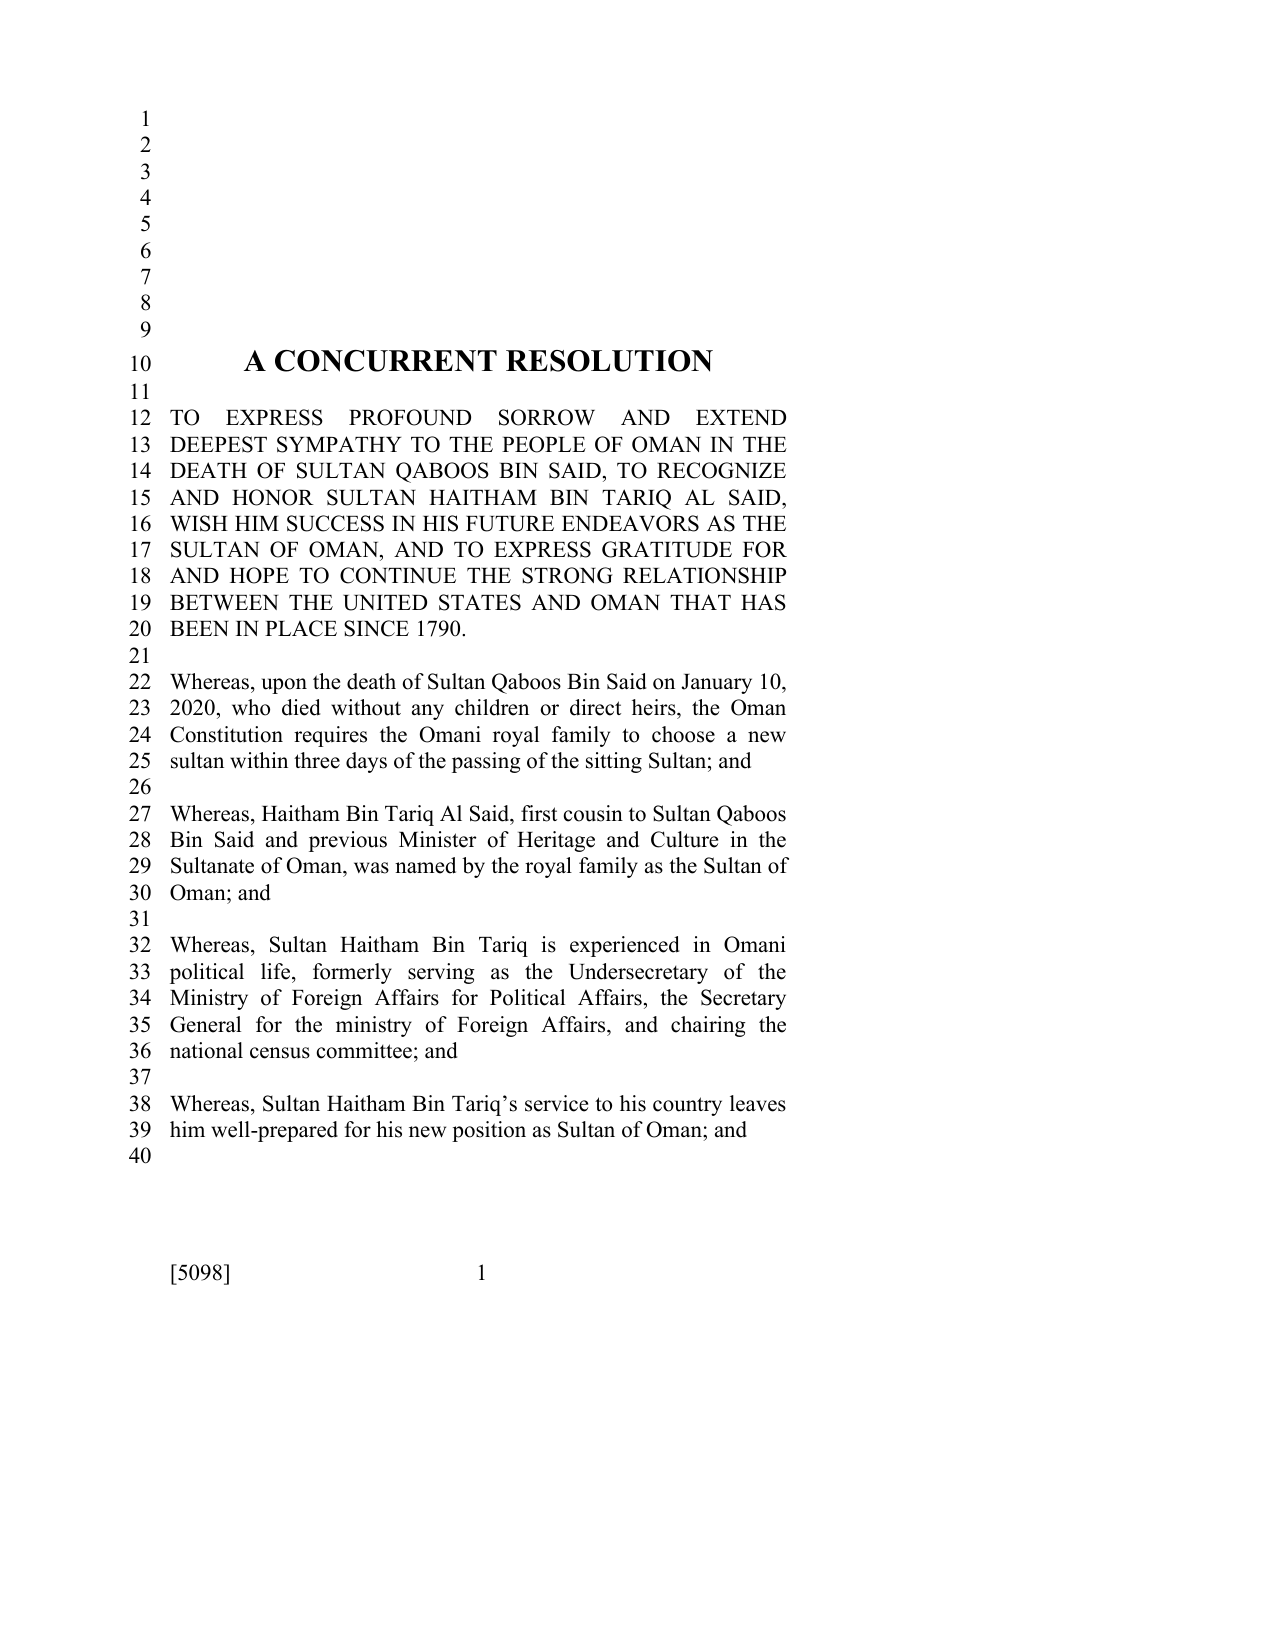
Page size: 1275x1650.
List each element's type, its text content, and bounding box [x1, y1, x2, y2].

text TO EXPRESS PROFOUND SORROW AND EXTEND DEEPEST SYMPATHY TO THE PEOPLE OF OMAN IN THE DEATH OF SULTAN QABOOS BIN SAID, TO RECOGNIZE AND HONOR SULTAN HAITHAM BIN TARIQ AL SAID, WISH HIM SUCCESS IN HIS FUTURE ENDEAVORS AS THE SULTAN OF OMAN, AND TO EXPRESS GRATITUDE FOR AND HOPE TO CONTINUE THE STRONG RELATIONSHIP BETWEEN THE UNITED STATES AND OMAN THAT HAS BEEN IN PLACE SINCE 1790. [169, 404, 787, 642]
text Whereas, Sultan Haitham Bin Tariq’s service to his country leaves him well-prepared for his new position as Sultan of Oman; and [169, 1090, 787, 1142]
text A CONCURRENT RESOLUTION [169, 342, 787, 378]
text Whereas, Sultan Haitham Bin Tariq is experienced in Omani political life, formerly serving as the Undersecretary of the Ministry of Foreign Affairs for Political Affairs, the Secretary General for the ministry of Foreign Affairs, and chairing the national census committee; and [169, 932, 787, 1063]
text Whereas, Haitham Bin Tariq Al Said, first cousin to Sultan Qaboos Bin Said and previous Minister of Heritage and Culture in the Sultanate of Oman, was named by the royal family as the Sultan of Oman; and [169, 800, 787, 905]
text Whereas, upon the death of Sultan Qaboos Bin Said on January 10, 2020, who died without any children or direct heirs, the Oman Constitution requires the Omani royal family to choose a new sultan within three days of the passing of the sitting Sultan; and [169, 668, 787, 773]
